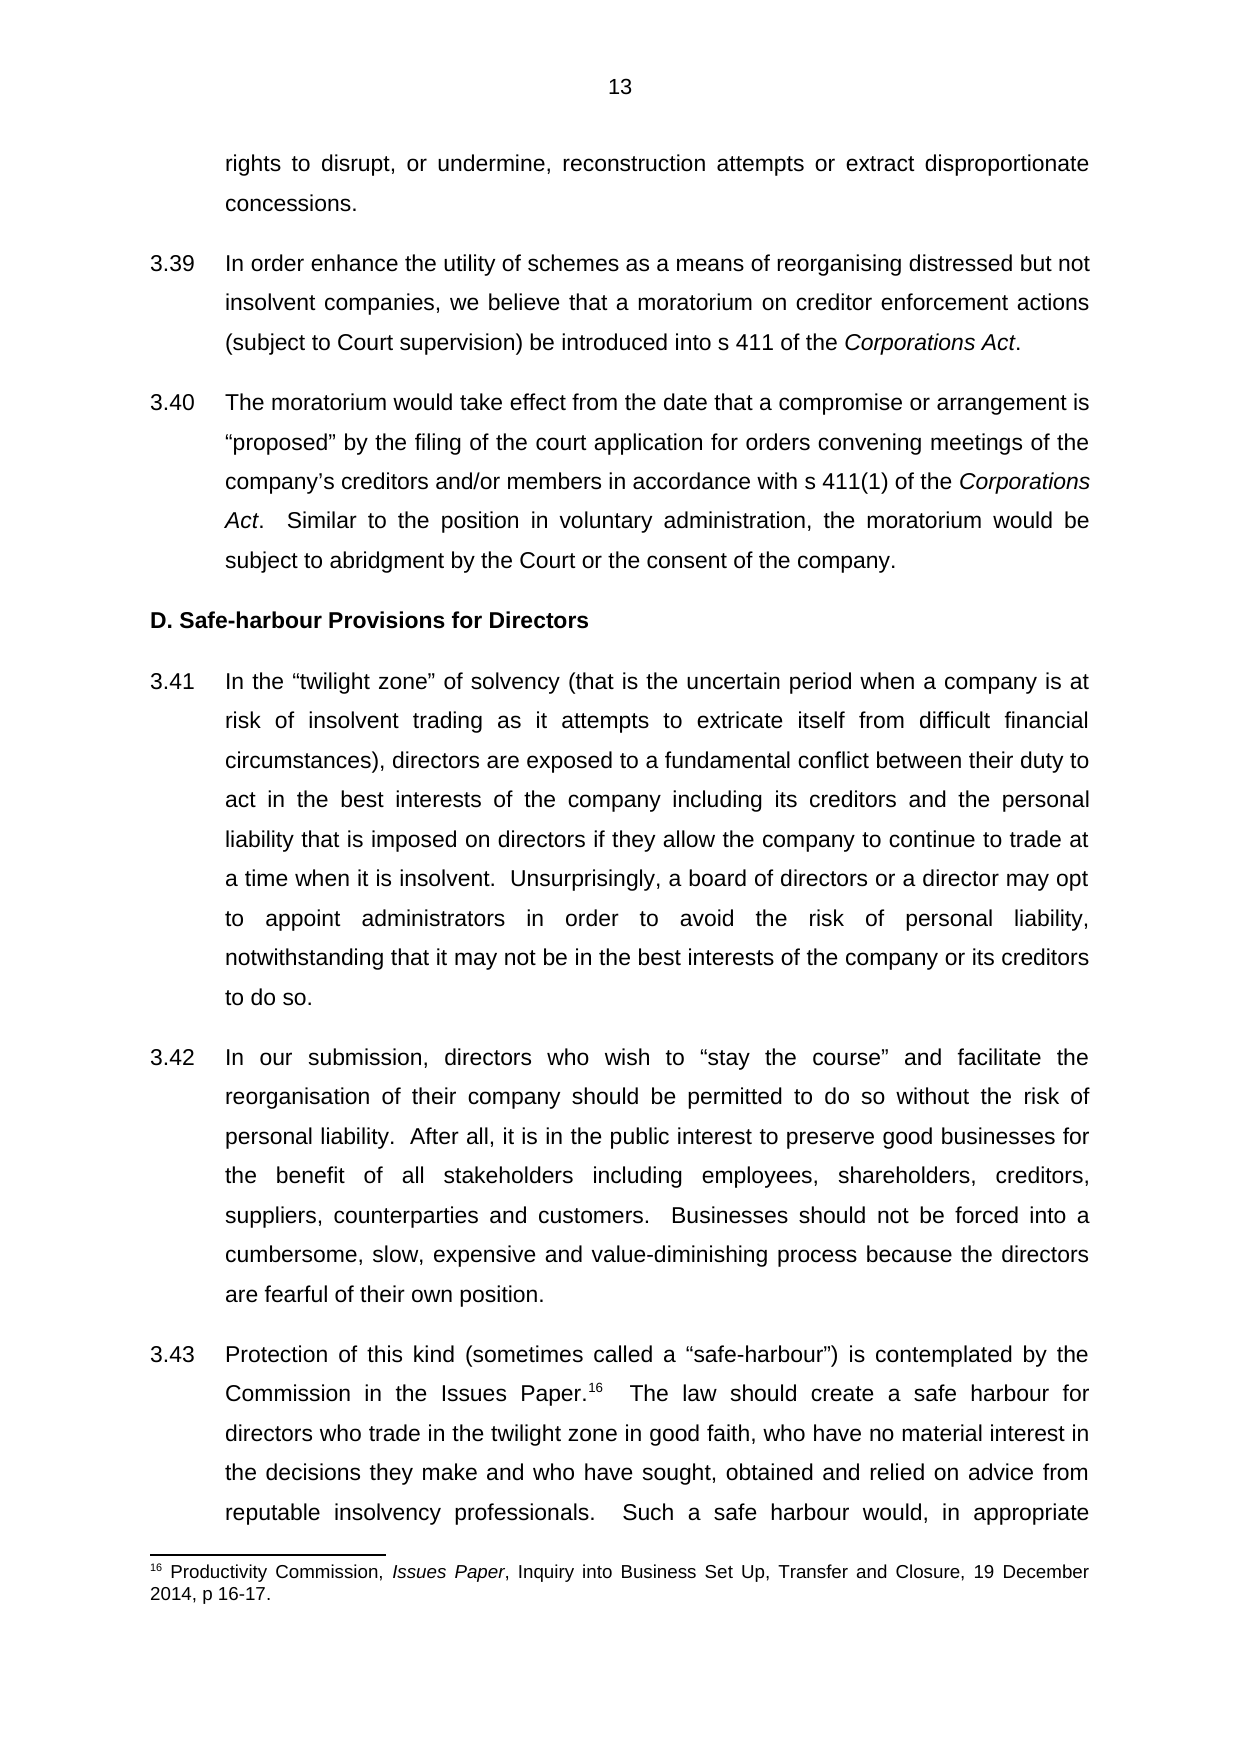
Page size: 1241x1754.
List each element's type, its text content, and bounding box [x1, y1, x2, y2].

subtitle D. Safe-harbour Provisions for Directors [150, 607, 1090, 634]
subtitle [150, 150, 1090, 216]
subtitle In our submission, directors who wish to “stay the course” and facilitate the reorganisation of their company should be permitted to do so without the risk of personal liability. After all, it is in the public interest to preserve good businesses for the benefit of all stakeholders including employees, shareholders, creditors, suppliers, counterparties and customers. Businesses should not be forced into a cumbersome, slow, expensive and value-diminishing process because the directors are fearful of their own position. [150, 1044, 1090, 1307]
subtitle In order enhance the utility of schemes as a means of reorganising distressed but not insolvent companies, we believe that a moratorium on creditor enforcement actions (subject to Court supervision) be introduced into s 411 of the Corporations Act. [150, 250, 1090, 355]
subtitle In the “twilight zone” of solvency (that is the uncertain period when a company is at risk of insolvent trading as it attempts to extricate itself from difficult financial circumstances), directors are exposed to a fundamental conflict between their duty to act in the best interests of the company including its creditors and the personal liability that is imposed on directors if they allow the company to continue to trade at a time when it is insolvent. Unsurprisingly, a board of directors or a director may opt to appoint administrators in order to avoid the risk of personal liability, notwithstanding that it may not be in the best interests of the company or its creditors to do so. [150, 668, 1090, 1010]
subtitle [150, 1341, 1090, 1525]
subtitle The moratorium would take effect from the date that a compromise or arrangement is “proposed” by the filing of the court application for orders convening meetings of the company’s creditors and/or members in accordance with s 411(1) of the Corporations Act. Similar to the position in voluntary administration, the moratorium would be subject to abridgment by the Court or the consent of the company. [150, 389, 1090, 573]
